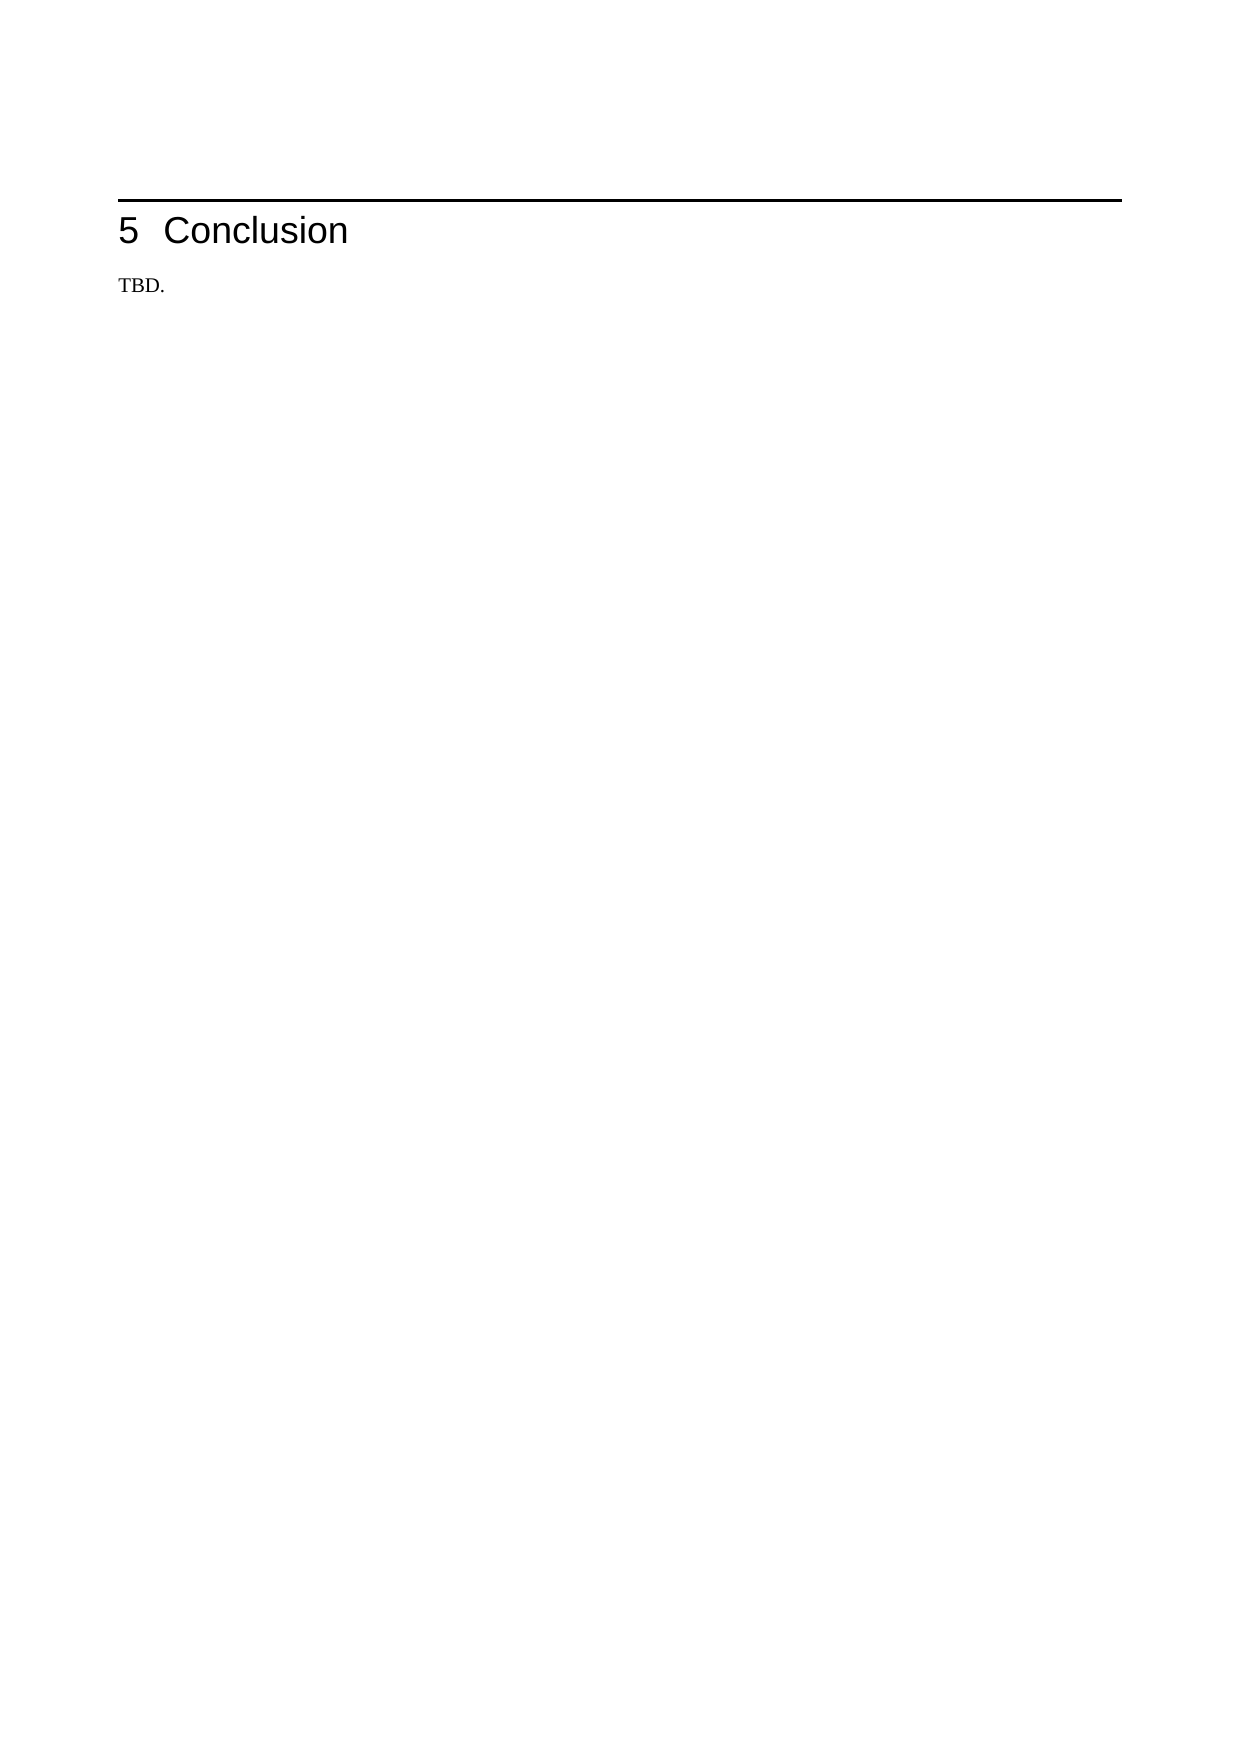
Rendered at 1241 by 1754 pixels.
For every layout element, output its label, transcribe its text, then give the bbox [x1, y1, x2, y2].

subtitle Conclusion [118, 202, 1122, 251]
text TBD. [118, 273, 1122, 297]
